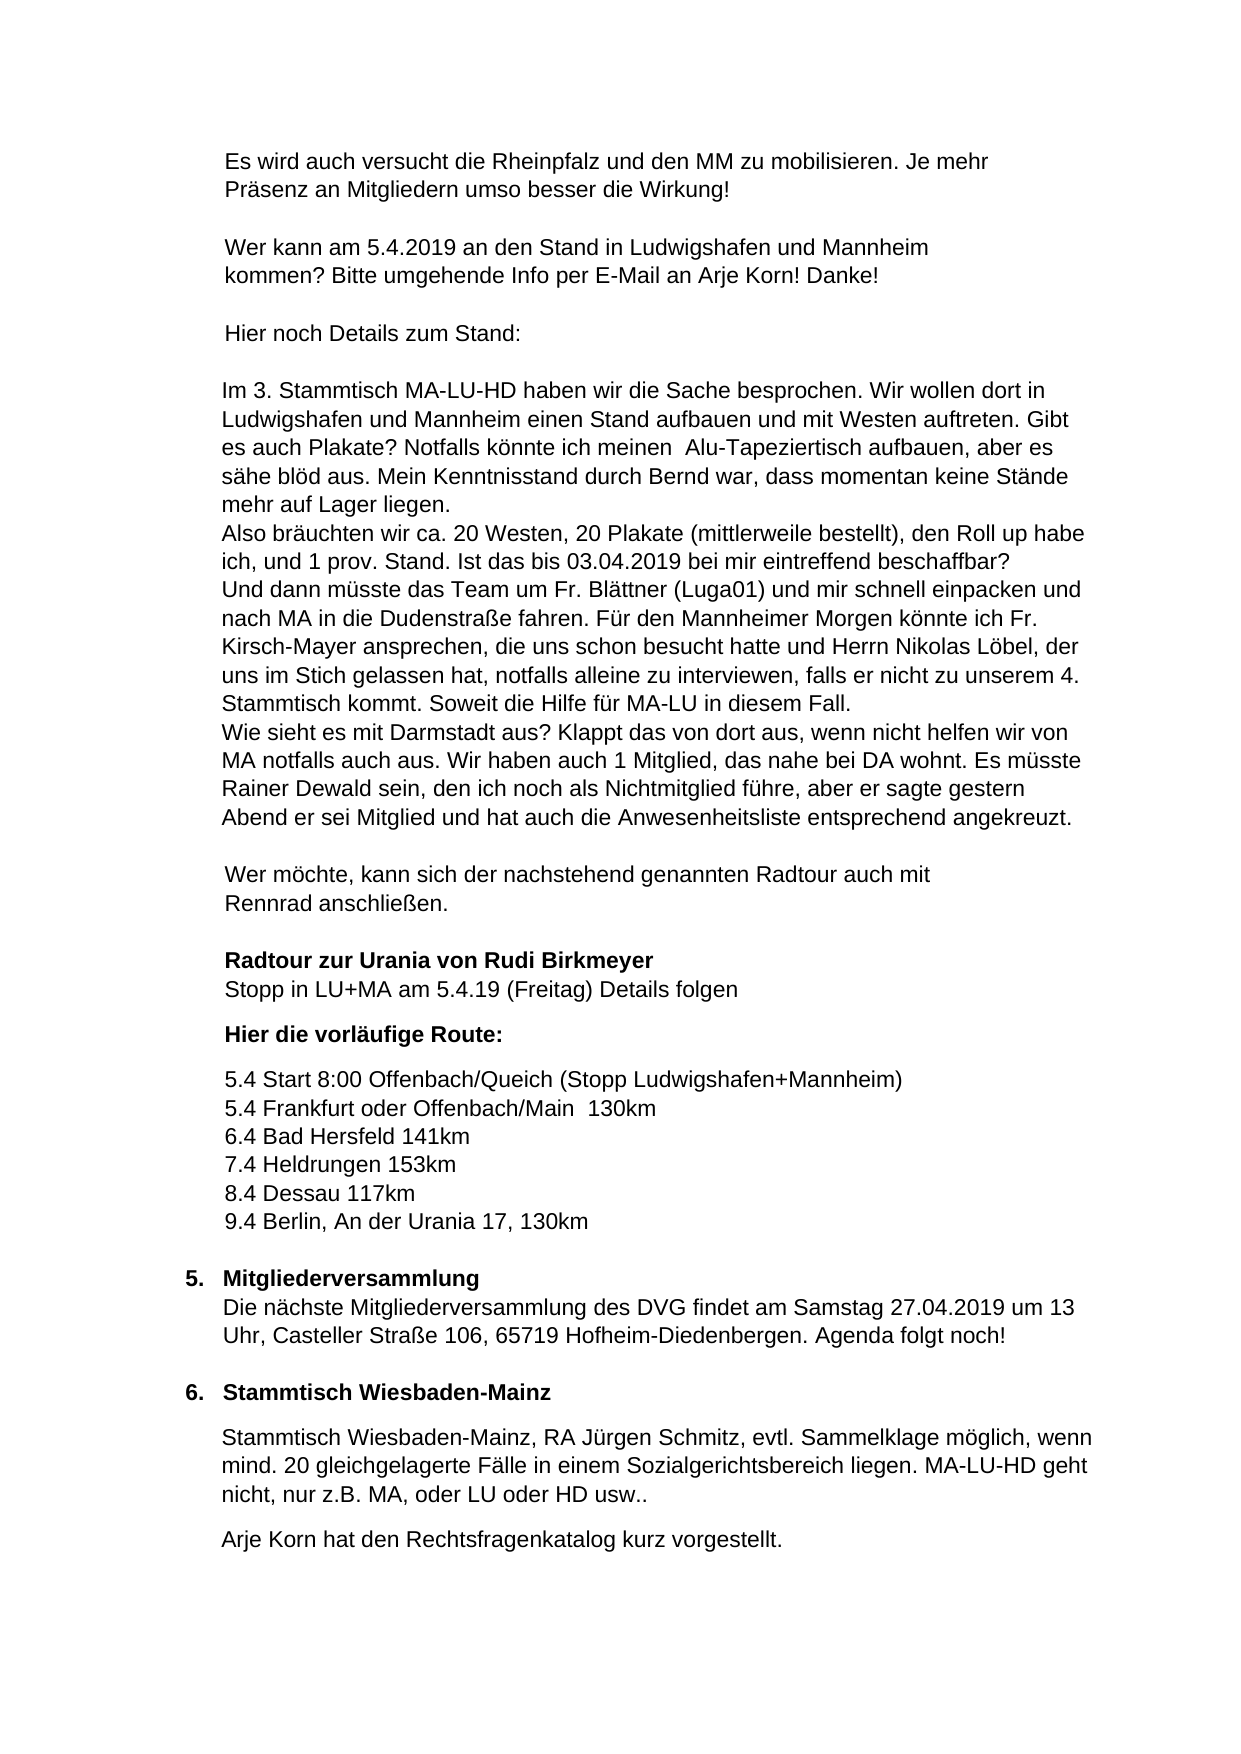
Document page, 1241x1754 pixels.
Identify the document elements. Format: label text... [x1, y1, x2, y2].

text 9.4 Berlin, An der Urania 17, 130km [224, 1208, 1093, 1235]
text Und dann müsste das Team um Fr. Blättner (Luga01) und mir schnell einpacken und nach MA in die Dudenstraße fahren. Für den Mannheimer Morgen könnte ich Fr. Kirsch-Mayer ansprechen, die uns schon besucht hatte und Herrn Nikolas Löbel, der uns im Stich gelassen hat, notfalls alleine zu interviewen, falls er nicht zu unserem 4. Stammtisch kommt. Soweit die Hilfe für MA-LU in diesem Fall. [221, 576, 1093, 716]
text 7.4 Heldrungen 153km [224, 1151, 1093, 1178]
list Die nächste Mitgliederversammlung des DVG findet am Samstag 27.04.2019 um 13 Uhr, Casteller Straße 106, 65719 Hofheim-Diedenbergen. Agenda folgt noch! [223, 1294, 1093, 1348]
text Wer möchte, kann sich der nachstehend genannten Radtour auch mit Rennrad anschließen. [224, 861, 1004, 916]
text Stammtisch Wiesbaden-Mainz, RA Jürgen Schmitz, evtl. Sammelklage möglich, wenn mind. 20 gleichgelagerte Fälle in einem Sozialgerichtsbereich liegen. MA-LU-HD geht nicht, nur z.B. MA, oder LU oder HD usw.. [221, 1424, 1093, 1507]
text 8.4 Dessau 117km [224, 1180, 1093, 1206]
text 5.4 Start 8:00 Offenbach/Queich (Stopp Ludwigshafen+Mannheim) [224, 1066, 1093, 1092]
text Wer kann am 5.4.2019 an den Stand in Ludwigshafen und Mannheim kommen? Bitte umgehende Info per E-Mail an Arje Korn! Danke! [224, 234, 1004, 288]
text 6.4 Bad Hersfeld 141km [224, 1123, 1093, 1149]
text Wie sieht es mit Darmstadt aus? Klappt das von dort aus, wenn nicht helfen wir von MA notfalls auch aus. Wir haben auch 1 Mitglied, das nahe bei DA wohnt. Es müsste Rainer Dewald sein, den ich noch als Nichtmitglied führe, aber er sagte gestern Abend er sei Mitglied und hat auch die Anwesenheitsliste entsprechend angekreuzt. [221, 718, 1093, 830]
text Also bräuchten wir ca. 20 Westen, 20 Plakate (mittlerweile bestellt), den Roll up habe ich, und 1 prov. Stand. Ist das bis 03.04.2019 bei mir eintreffend beschaffbar? [221, 519, 1093, 574]
text Radtour zur Urania von Rudi Birkmeyer Stopp in LU+MA am 5.4.19 (Freitag) Details folgen [224, 947, 1093, 1002]
list Stammtisch Wiesbaden-Mainz [185, 1379, 1093, 1405]
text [224, 148, 1004, 202]
text 5.4 Frankfurt oder Offenbach/Main 130km [224, 1094, 1093, 1121]
list Mitgliederversammlung [185, 1265, 1093, 1292]
text Arje Korn hat den Rechtsfragenkatalog kurz vorgestellt. [221, 1526, 1093, 1552]
text Hier noch Details zum Stand: [224, 320, 1004, 346]
text Hier die vorläufige Route: [224, 1021, 1093, 1047]
text Im 3. Stammtisch MA-LU-HD haben wir die Sache besprochen. Wir wollen dort in Ludwigshafen und Mannheim einen Stand aufbauen und mit Westen auftreten. Gibt es auch Plakate? Notfalls könnte ich meinen Alu-Tapeziertisch aufbauen, aber es sähe blöd aus. Mein Kenntnisstand durch Bernd war, dass momentan keine Stände mehr auf Lager liegen. [221, 377, 1093, 517]
